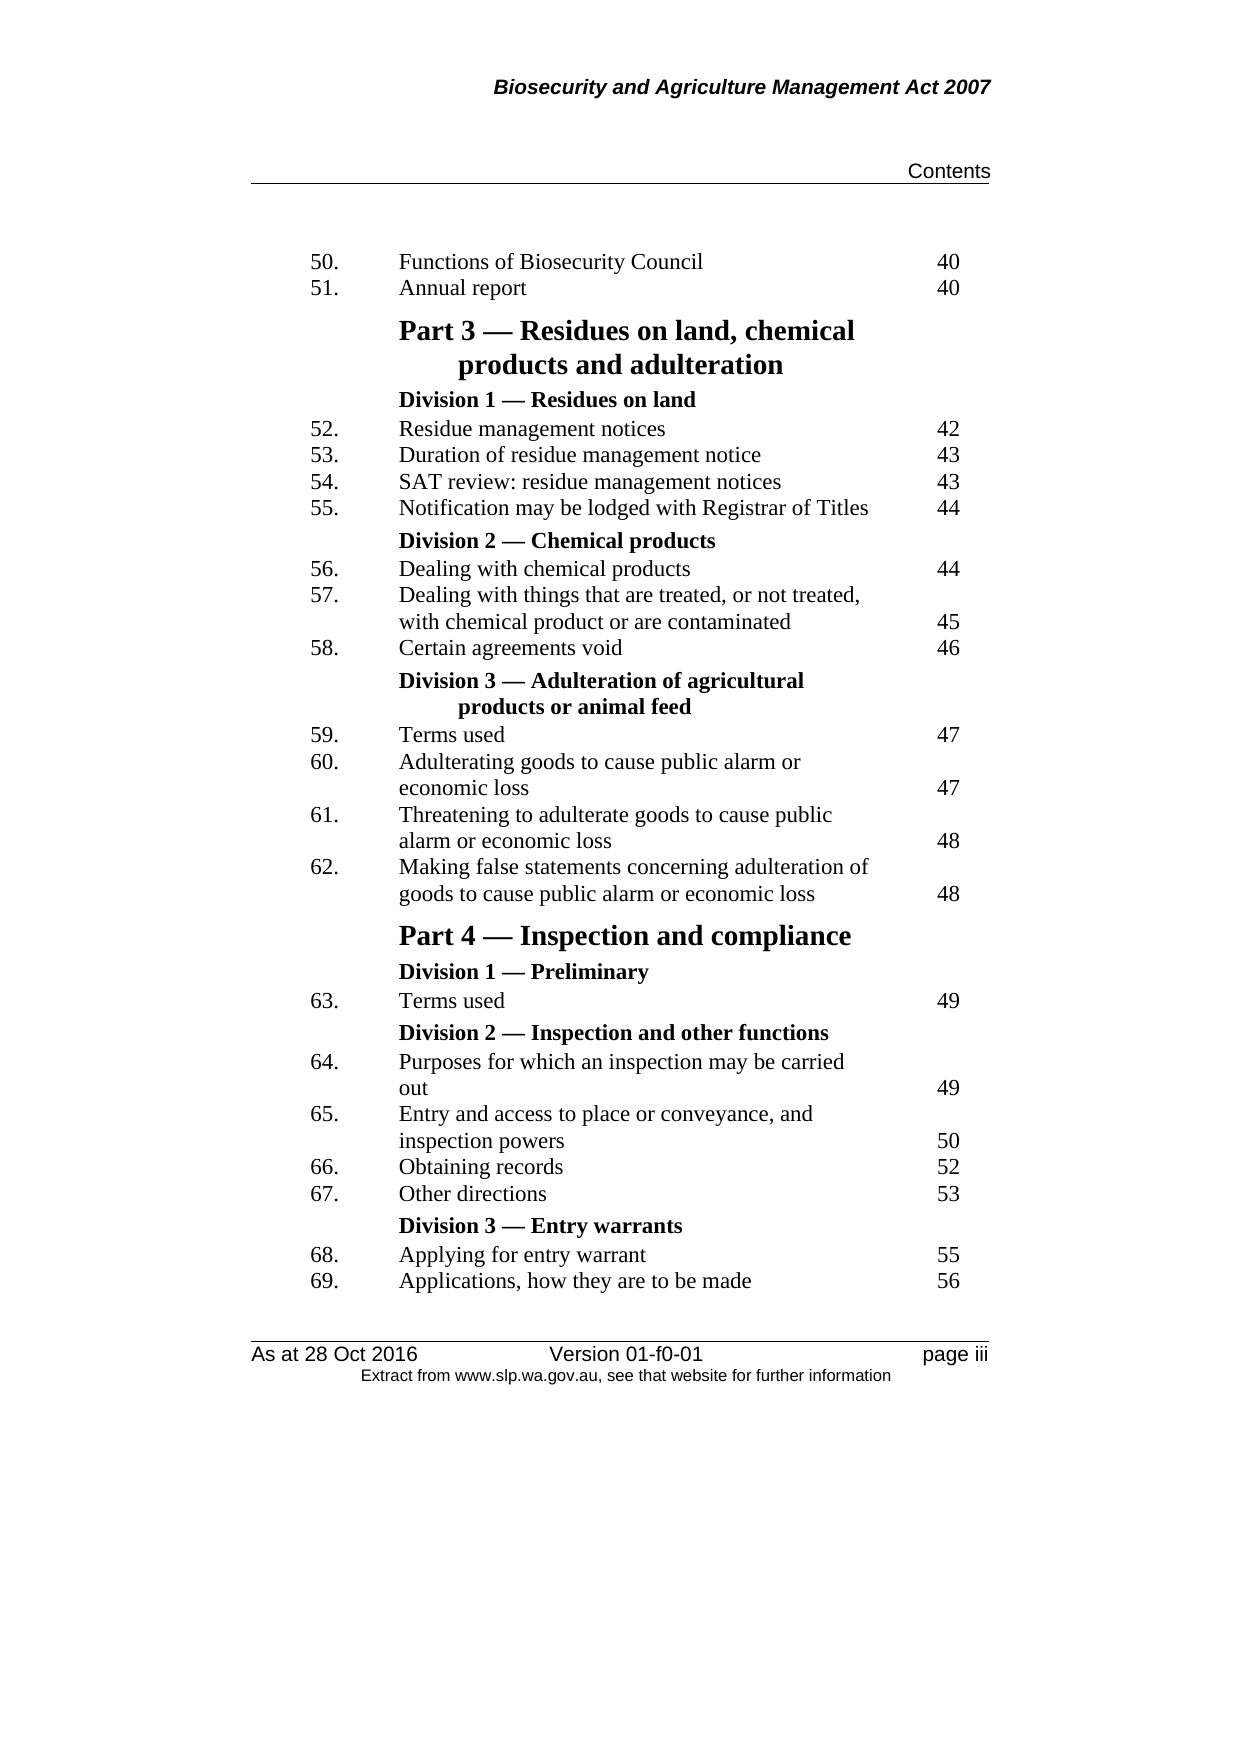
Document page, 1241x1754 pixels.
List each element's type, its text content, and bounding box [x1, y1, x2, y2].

text 68. Applying for entry warrant 55 [310, 1241, 871, 1267]
text 69. Applications, how they are to be made 56 [310, 1267, 871, 1293]
text Part 3 — Residues on land, chemical products and adulteration [399, 313, 871, 380]
text 65. Entry and access to place or conveyance, and inspection powers 50 [310, 1101, 871, 1153]
text Division 1 — Residues on land [399, 387, 871, 413]
text 58. Certain agreements void 46 [310, 634, 871, 661]
text Division 3 — Entry warrants [399, 1212, 871, 1238]
text 54. SAT review: residue management notices 43 [310, 468, 871, 494]
text Division 2 — Inspection and other functions [399, 1019, 871, 1046]
text 52. Residue management notices 42 [310, 415, 871, 441]
text 66. Obtaining records 52 [310, 1153, 871, 1179]
text 62. Making false statements concerning adulteration of goods to cause public alarm or economic loss 48 [310, 853, 871, 906]
text Part 4 — Inspection and compliance [399, 918, 871, 952]
text 60. Adulterating goods to cause public alarm or economic loss 47 [310, 748, 871, 801]
text 63. Terms used 49 [310, 987, 871, 1013]
text 59. Terms used 47 [310, 722, 871, 748]
text 67. Other directions 53 [310, 1179, 871, 1206]
text 51. Annual report 40 [310, 274, 871, 301]
text 57. Dealing with things that are treated, or not treated, with chemical product or are contaminated 45 [310, 581, 871, 634]
text 61. Threatening to adulterate goods to cause public alarm or economic loss 48 [310, 801, 871, 853]
text 53. Duration of residue management notice 43 [310, 441, 871, 468]
text Division 2 — Chemical products [399, 527, 871, 553]
text 55. Notification may be lodged with Registrar of Titles 44 [310, 494, 871, 520]
text Division 3 — Adulteration of agricultural products or animal feed [399, 667, 871, 719]
text 64. Purposes for which an inspection may be carried out 49 [310, 1048, 871, 1101]
text 50. Functions of Biosecurity Council 40 [310, 248, 871, 274]
text Division 1 — Preliminary [399, 958, 871, 985]
text 56. Dealing with chemical products 44 [310, 555, 871, 581]
